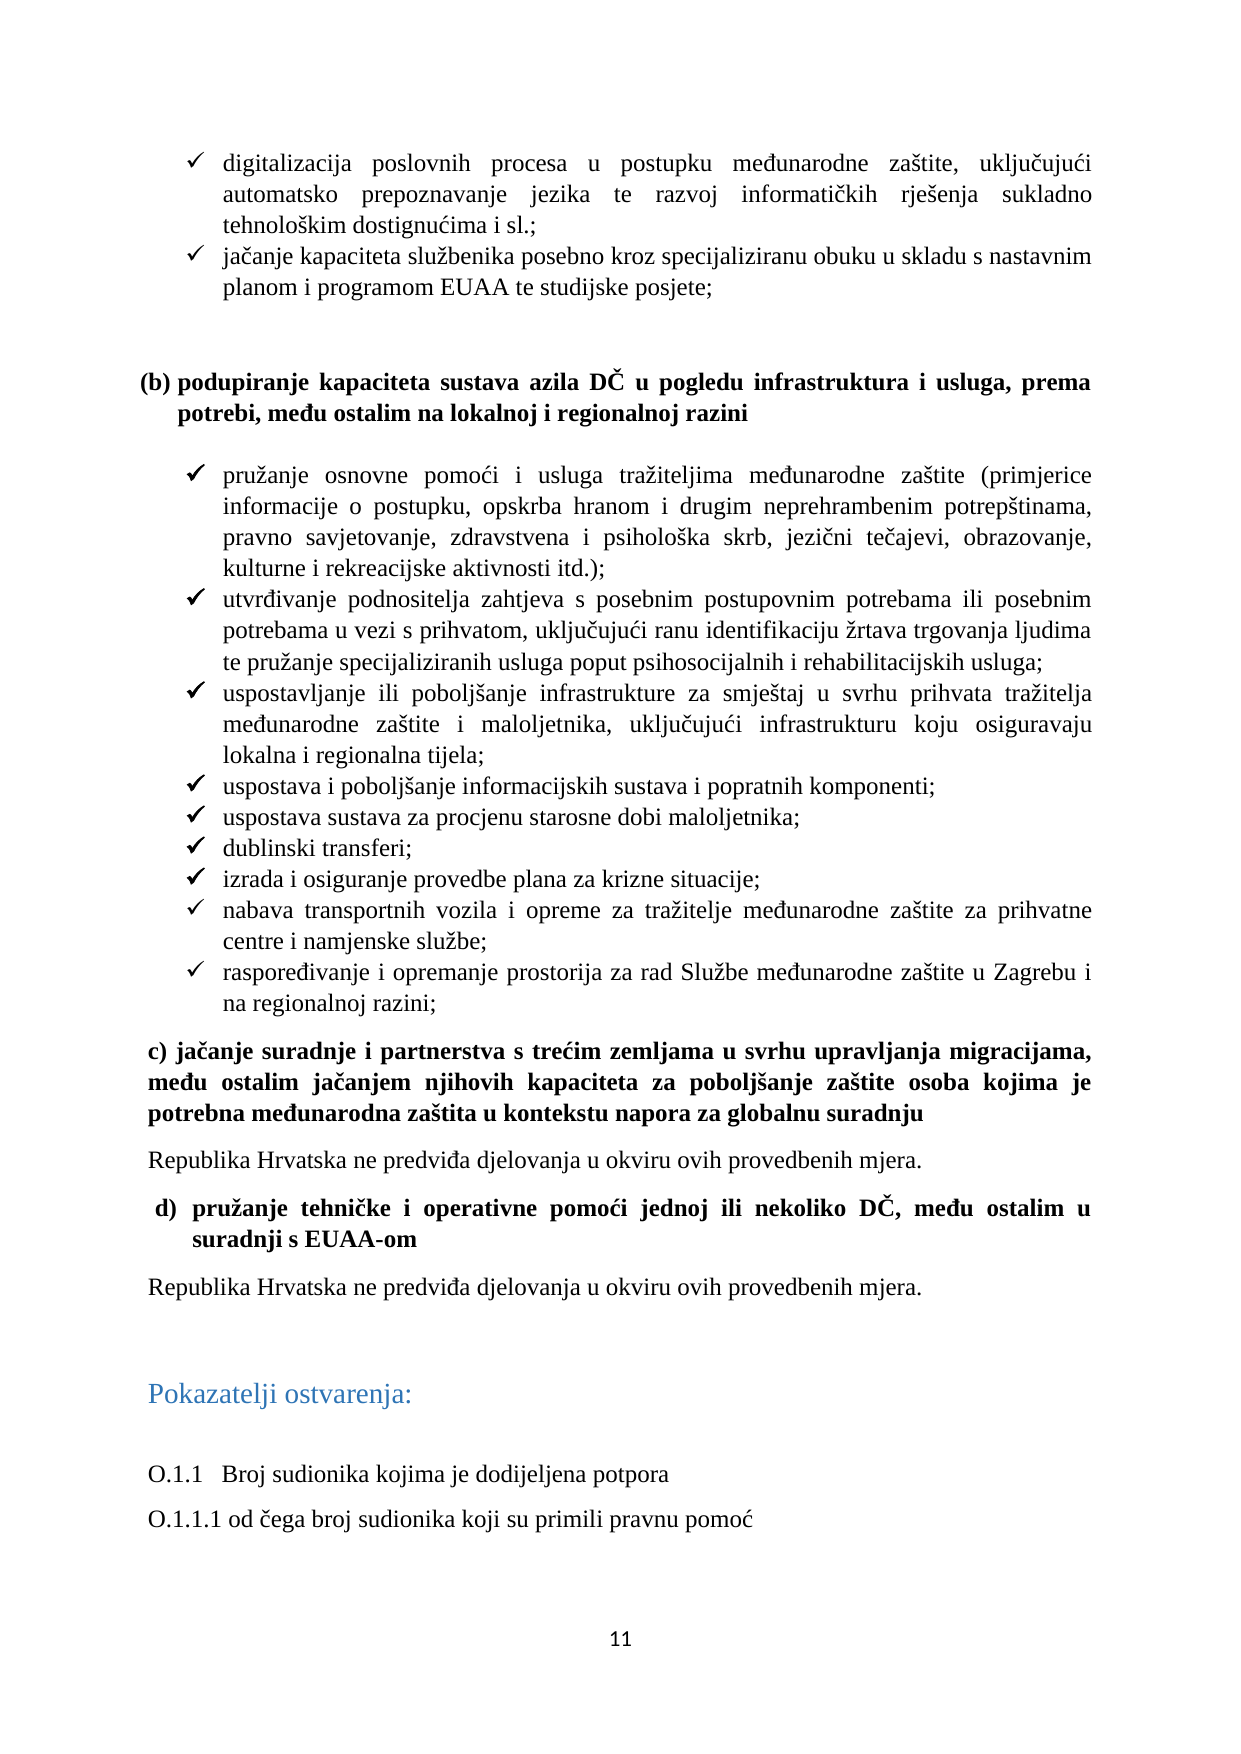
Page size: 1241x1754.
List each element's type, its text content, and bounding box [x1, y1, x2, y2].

list uspostava sustava za procjenu starosne dobi maloljetnika; [185, 802, 1093, 831]
list pružanje osnovne pomoći i usluga tražiteljima međunarodne zaštite (primjerice informacije o postupku, opskrba hranom i drugim neprehrambenim potrepštinama, pravno savjetovanje, zdravstvena i psihološka skrb, jezični tečajevi, obrazovanje, kulturne i rekreacijske aktivnosti itd.); [185, 460, 1093, 582]
subtitle Pokazatelji ostvarenja: [148, 1376, 1093, 1409]
text Republika Hrvatska ne predviđa djelovanja u okviru ovih provedbenih mjera. [148, 1272, 1093, 1301]
text O.1.1 Broj sudionika kojima je dodijeljena potpora [148, 1459, 1093, 1487]
list digitalizacija poslovnih procesa u postupku međunarodne zaštite, uključujući automatsko prepoznavanje jezika te razvoj informatičkih rješenja sukladno tehnološkim dostignućima i sl.; [185, 148, 1093, 238]
text c) jačanje suradnje i partnerstva s trećim zemljama u svrhu upravljanja migracijama, među ostalim jačanjem njihovih kapaciteta za poboljšanje zaštite osoba kojima je potrebna međunarodna zaštita u kontekstu napora za globalnu suradnju [148, 1036, 1093, 1127]
list jačanje kapaciteta službenika posebno kroz specijaliziranu obuku u skladu s nastavnim planom i programom EUAA te studijske posjete; [185, 241, 1093, 301]
list nabava transportnih vozila i opreme za tražitelje međunarodne zaštite za prihvatne centre i namjenske službe; [185, 895, 1093, 955]
text O.1.1.1 od čega broj sudionika koji su primili pravnu pomoć [148, 1504, 1093, 1533]
list podupiranje kapaciteta sustava azila DČ u pogledu infrastruktura i usluga, prema potrebi, među ostalim na lokalnoj i regionalnoj razini [140, 367, 1093, 427]
list raspoređivanje i opremanje prostorija za rad Službe međunarodne zaštite u Zagrebu i na regionalnoj razini; [185, 957, 1093, 1017]
list uspostavljanje ili poboljšanje infrastrukture za smještaj u svrhu prihvata tražitelja međunarodne zaštite i maloljetnika, uključujući infrastrukturu koju osiguravaju lokalna i regionalna tijela; [185, 678, 1093, 768]
list izrada i osiguranje provedbe plana za krizne situacije; [185, 864, 1093, 893]
list utvrđivanje podnositelja zahtjeva s posebnim postupovnim potrebama ili posebnim potrebama u vezi s prihvatom, uključujući ranu identifikaciju žrtava trgovanja ljudima te pružanje specijaliziranih usluga poput psihosocijalnih i rehabilitacijskih usluga; [185, 584, 1093, 675]
list dublinski transferi; [185, 833, 1093, 862]
list pružanje tehničke i operativne pomoći jednoj ili nekoliko DČ, među ostalim u suradnji s EUAA-om [154, 1193, 1093, 1253]
text Republika Hrvatska ne predviđa djelovanja u okviru ovih provedbenih mjera. [148, 1146, 1093, 1174]
list uspostava i poboljšanje informacijskih sustava i popratnih komponenti; [185, 771, 1093, 799]
